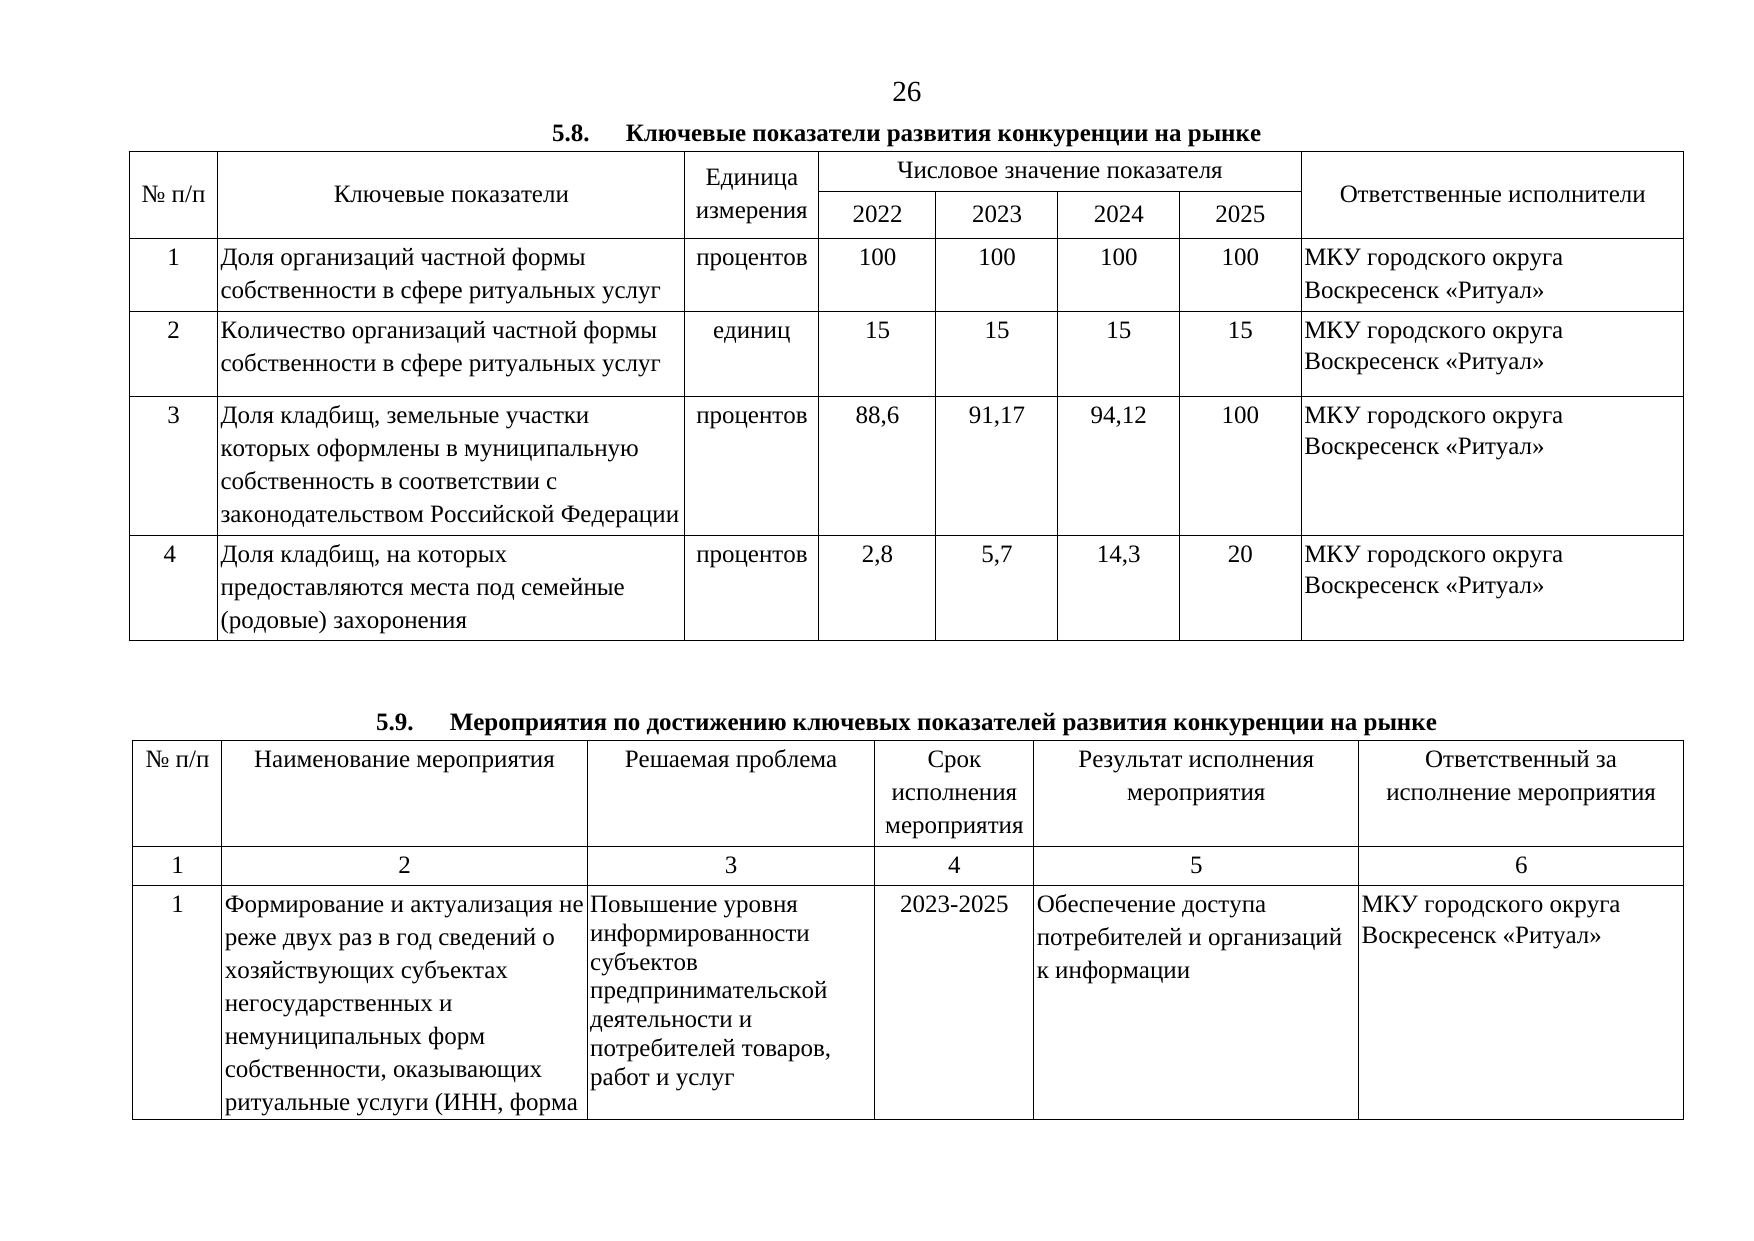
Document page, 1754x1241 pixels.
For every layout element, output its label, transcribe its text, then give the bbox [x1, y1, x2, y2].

table_cell 94,12 [1058, 397, 1179, 535]
table_cell Количество организаций частной формы собственности в сфере ритуальных услуг [218, 312, 684, 396]
table_cell МКУ городского округа Воскресенск «Ритуал» [1302, 312, 1683, 396]
table_cell МКУ городского округа Воскресенск «Ритуал» [1302, 397, 1683, 535]
table_header Ответственные исполнители [1302, 152, 1683, 238]
table_cell 5 [1034, 847, 1358, 885]
table_cell МКУ городского округа Воскресенск «Ритуал» [1302, 536, 1683, 640]
table_cell 15 [936, 312, 1057, 396]
table_cell 4 [130, 536, 217, 640]
table_header Результат исполнения мероприятия [1034, 741, 1358, 846]
table_header Решаемая проблема [588, 741, 874, 846]
table_cell единиц [685, 312, 818, 396]
table_cell 1 [130, 239, 217, 311]
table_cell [588, 886, 874, 1119]
table_cell 6 [1359, 847, 1683, 885]
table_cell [1359, 886, 1683, 1119]
table_cell 1 [133, 847, 221, 885]
table_cell 88,6 [819, 397, 935, 535]
table_cell процентов [685, 397, 818, 535]
table_header № п/п [133, 741, 221, 846]
table_cell 20 [1180, 536, 1301, 640]
table_cell 100 [819, 239, 935, 311]
table_header Числовое значение показателя [819, 152, 1301, 191]
table_cell Доля организаций частной формы собственности в сфере ритуальных услуг [218, 239, 684, 311]
table_header Срок исполнения мероприятия [875, 741, 1033, 846]
table_header Ответственный за исполнение мероприятия [1359, 741, 1683, 846]
table_cell процентов [685, 239, 818, 311]
table_cell 100 [1180, 397, 1301, 535]
list Ключевые показатели развития конкуренции на рынке [118, 118, 1695, 147]
table_header № п/п [130, 152, 217, 238]
table_cell 1 [133, 886, 221, 1119]
table_cell 2,8 [819, 536, 935, 640]
table_cell МКУ городского округа Воскресенск «Ритуал» [1302, 239, 1683, 311]
table_header Ключевые показатели [218, 152, 684, 238]
table_header Наименование мероприятия [222, 741, 587, 846]
table_cell 3 [588, 847, 874, 885]
table_cell 4 [875, 847, 1033, 885]
table_cell 100 [1180, 239, 1301, 311]
table_cell 2 [222, 847, 587, 885]
table_cell 100 [1058, 239, 1179, 311]
table_cell 2024 [1058, 192, 1179, 238]
table_cell 3 [130, 397, 217, 535]
table_cell процентов [685, 536, 818, 640]
table_cell 14,3 [1058, 536, 1179, 640]
table_cell Доля кладбищ, земельные участки которых оформлены в муниципальную собственность в соответствии с законодательством Российской Федерации [218, 397, 684, 535]
table_cell 2 [130, 312, 217, 396]
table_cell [1034, 886, 1358, 1119]
table_cell 2023 [936, 192, 1057, 238]
table_cell 15 [1058, 312, 1179, 396]
table_cell 2023-2025 [875, 886, 1033, 1119]
table_cell 15 [1180, 312, 1301, 396]
table_cell 2025 [1180, 192, 1301, 238]
table_cell 2022 [819, 192, 935, 238]
table_cell 5,7 [936, 536, 1057, 640]
table_cell 91,17 [936, 397, 1057, 535]
table_cell Доля кладбищ, на которых предоставляются места под семейные (родовые) захоронения [218, 536, 684, 640]
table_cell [222, 886, 587, 1119]
list Мероприятия по достижению ключевых показателей развития конкуренции на рынке [118, 707, 1695, 736]
table_header Единица измерения [685, 152, 818, 238]
table_cell 15 [819, 312, 935, 396]
table_cell 100 [936, 239, 1057, 311]
